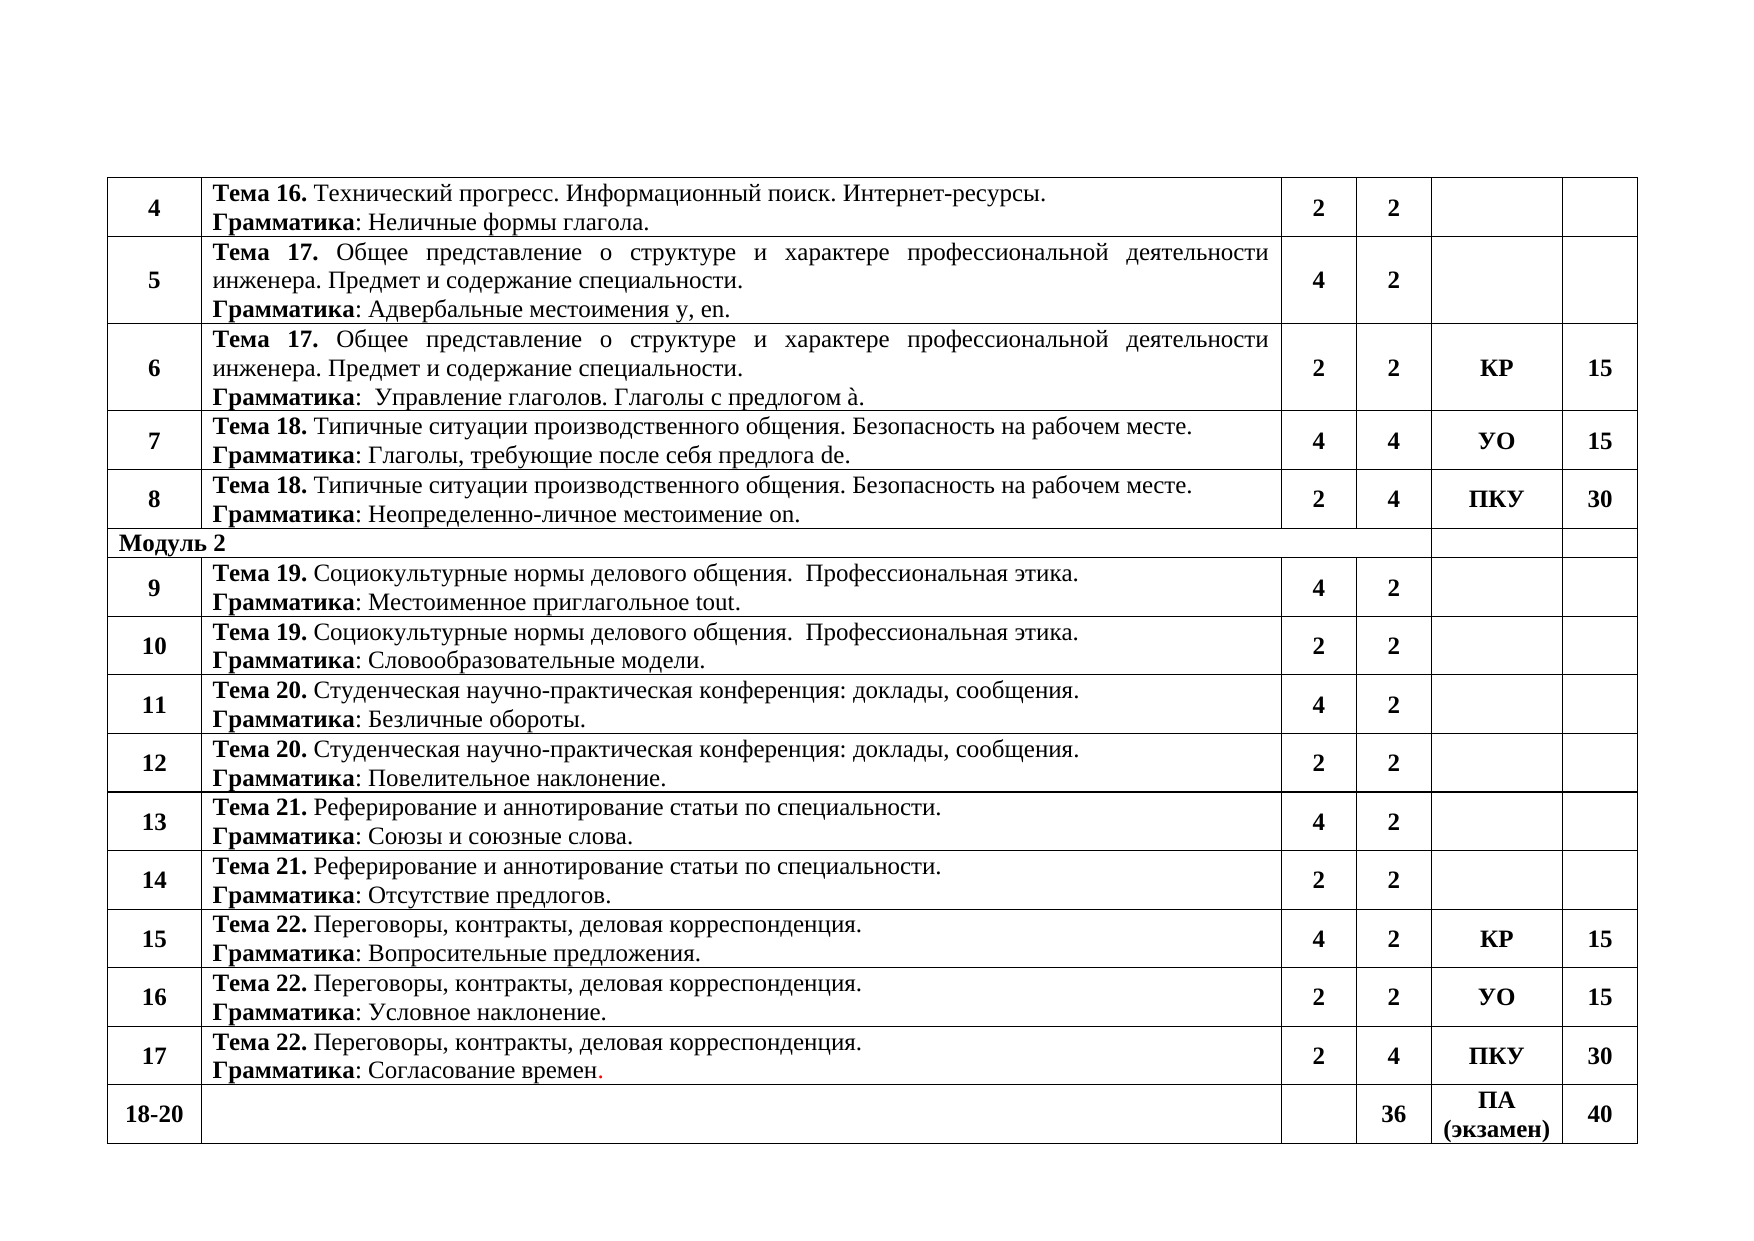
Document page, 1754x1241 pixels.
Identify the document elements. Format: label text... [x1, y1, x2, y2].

table_cell [1432, 851, 1562, 908]
table_cell Тема 17. Общее представление о структуре и характере профессиональной деятельности инженера. Предмет и содержание специальности. Грамматика: Адвербальные местоимения y, en. [202, 237, 1281, 323]
table_cell 2 [1357, 617, 1431, 674]
table_cell [1432, 793, 1562, 850]
table_cell УО [1432, 411, 1562, 469]
table_cell 18-20 [108, 1085, 201, 1143]
table_cell 2 [1282, 324, 1356, 410]
table_cell 4 [1282, 675, 1356, 733]
table_cell Тема 22. Переговоры, контракты, деловая корреспонденция. Грамматика: Условное наклонение. [202, 968, 1281, 1026]
table_cell 36 [1357, 1085, 1431, 1143]
table_cell 2 [1357, 793, 1431, 850]
table_cell 15 [1563, 968, 1637, 1026]
table_cell 2 [1357, 178, 1431, 236]
table_cell 7 [108, 411, 201, 469]
table_cell КР [1432, 324, 1562, 410]
table_cell 5 [108, 237, 201, 323]
table_cell 4 [108, 178, 201, 236]
table_cell 30 [1563, 1027, 1637, 1084]
table_cell [1432, 617, 1562, 674]
table_cell 6 [108, 324, 201, 410]
table_cell ПА (экзамен) [1432, 1085, 1562, 1143]
table_cell 11 [108, 675, 201, 733]
table_cell Тема 18. Типичные ситуации производственного общения. Безопасность на рабочем месте. Грамматика: Неопределенно-личное местоимение on. [202, 470, 1281, 527]
table_cell 2 [1357, 734, 1431, 791]
table_cell 10 [108, 617, 201, 674]
table_cell 2 [1282, 470, 1356, 527]
table_cell 2 [1357, 558, 1431, 616]
table_cell 2 [1357, 324, 1431, 410]
table_cell [1563, 617, 1637, 674]
table_cell 15 [1563, 411, 1637, 469]
table_cell 8 [108, 470, 201, 527]
table_cell 30 [1563, 470, 1637, 527]
table_cell [1563, 529, 1637, 557]
table_cell 17 [108, 1027, 201, 1084]
table_cell 4 [1282, 793, 1356, 850]
table_cell [1563, 793, 1637, 850]
table_cell 2 [1357, 675, 1431, 733]
table_cell Тема 19. Социокультурные нормы делового общения. Профессиональная этика. Грамматика: Местоименное приглагольное tout. [202, 558, 1281, 616]
table_cell [1563, 675, 1637, 733]
table_cell [1563, 734, 1637, 791]
table_cell 2 [1282, 734, 1356, 791]
table_cell 14 [108, 851, 201, 908]
table_cell 12 [108, 734, 201, 791]
table_cell 16 [108, 968, 201, 1026]
table_cell Тема 18. Типичные ситуации производственного общения. Безопасность на рабочем месте. Грамматика: Глаголы, требующие после себя предлога de. [202, 411, 1281, 469]
table_cell Модуль 2 [108, 529, 1431, 557]
table_cell [1282, 1085, 1356, 1143]
table_cell [202, 1085, 1281, 1143]
table_cell [1432, 675, 1562, 733]
table_cell 4 [1282, 558, 1356, 616]
table_cell 15 [1563, 324, 1637, 410]
table_cell Тема 19. Социокультурные нормы делового общения. Профессиональная этика. Грамматика: Словообразовательные модели. [202, 617, 1281, 674]
table_cell [1432, 734, 1562, 791]
table_cell [1432, 558, 1562, 616]
table_cell КР [1432, 910, 1562, 967]
table_cell [1563, 558, 1637, 616]
table_cell 4 [1357, 470, 1431, 527]
table_cell 4 [1282, 910, 1356, 967]
table_cell [1563, 851, 1637, 908]
table_cell 2 [1357, 968, 1431, 1026]
table_cell 2 [1282, 1027, 1356, 1084]
table_cell 2 [1282, 851, 1356, 908]
table_cell 4 [1357, 411, 1431, 469]
table_cell [1563, 237, 1637, 323]
table_cell [1432, 237, 1562, 323]
table_cell 2 [1357, 910, 1431, 967]
table_cell 9 [108, 558, 201, 616]
table_cell ПКУ [1432, 1027, 1562, 1084]
table_cell 40 [1563, 1085, 1637, 1143]
table_cell УО [1432, 968, 1562, 1026]
table_cell Тема 20. Студенческая научно-практическая конференция: доклады, сообщения. Грамматика: Повелительное наклонение. [202, 734, 1281, 791]
table_cell [1432, 178, 1562, 236]
table_cell 15 [108, 910, 201, 967]
table_cell [1563, 178, 1637, 236]
table_cell 13 [108, 793, 201, 850]
table_cell 4 [1282, 411, 1356, 469]
table_cell Тема 16. Технический прогресс. Информационный поиск. Интернет-ресурсы. Грамматика: Неличные формы глагола. [202, 178, 1281, 236]
table_cell 2 [1357, 237, 1431, 323]
table_cell ПКУ [1432, 470, 1562, 527]
table_cell 2 [1282, 968, 1356, 1026]
table_cell 2 [1357, 851, 1431, 908]
table_cell Тема 22. Переговоры, контракты, деловая корреспонденция. Грамматика: Вопросительные предложения. [202, 910, 1281, 967]
table_cell 2 [1282, 178, 1356, 236]
table_cell 4 [1357, 1027, 1431, 1084]
table_cell 15 [1563, 910, 1637, 967]
table_cell 2 [1282, 617, 1356, 674]
table_cell Тема 21. Реферирование и аннотирование статьи по специальности. Грамматика: Союзы и союзные слова. [202, 793, 1281, 850]
table_cell 4 [1282, 237, 1356, 323]
table_cell Тема 20. Студенческая научно-практическая конференция: доклады, сообщения. Грамматика: Безличные обороты. [202, 675, 1281, 733]
table_cell Тема 17. Общее представление о структуре и характере профессиональной деятельности инженера. Предмет и содержание специальности. Грамматика: Управление глаголов. Глаголы c предлогом à. [202, 324, 1281, 410]
table_cell Тема 22. Переговоры, контракты, деловая корреспонденция. Грамматика: Согласование времен. [202, 1027, 1281, 1084]
table_cell [1432, 529, 1562, 557]
table_cell Тема 21. Реферирование и аннотирование статьи по специальности. Грамматика: Отсутствие предлогов. [202, 851, 1281, 908]
